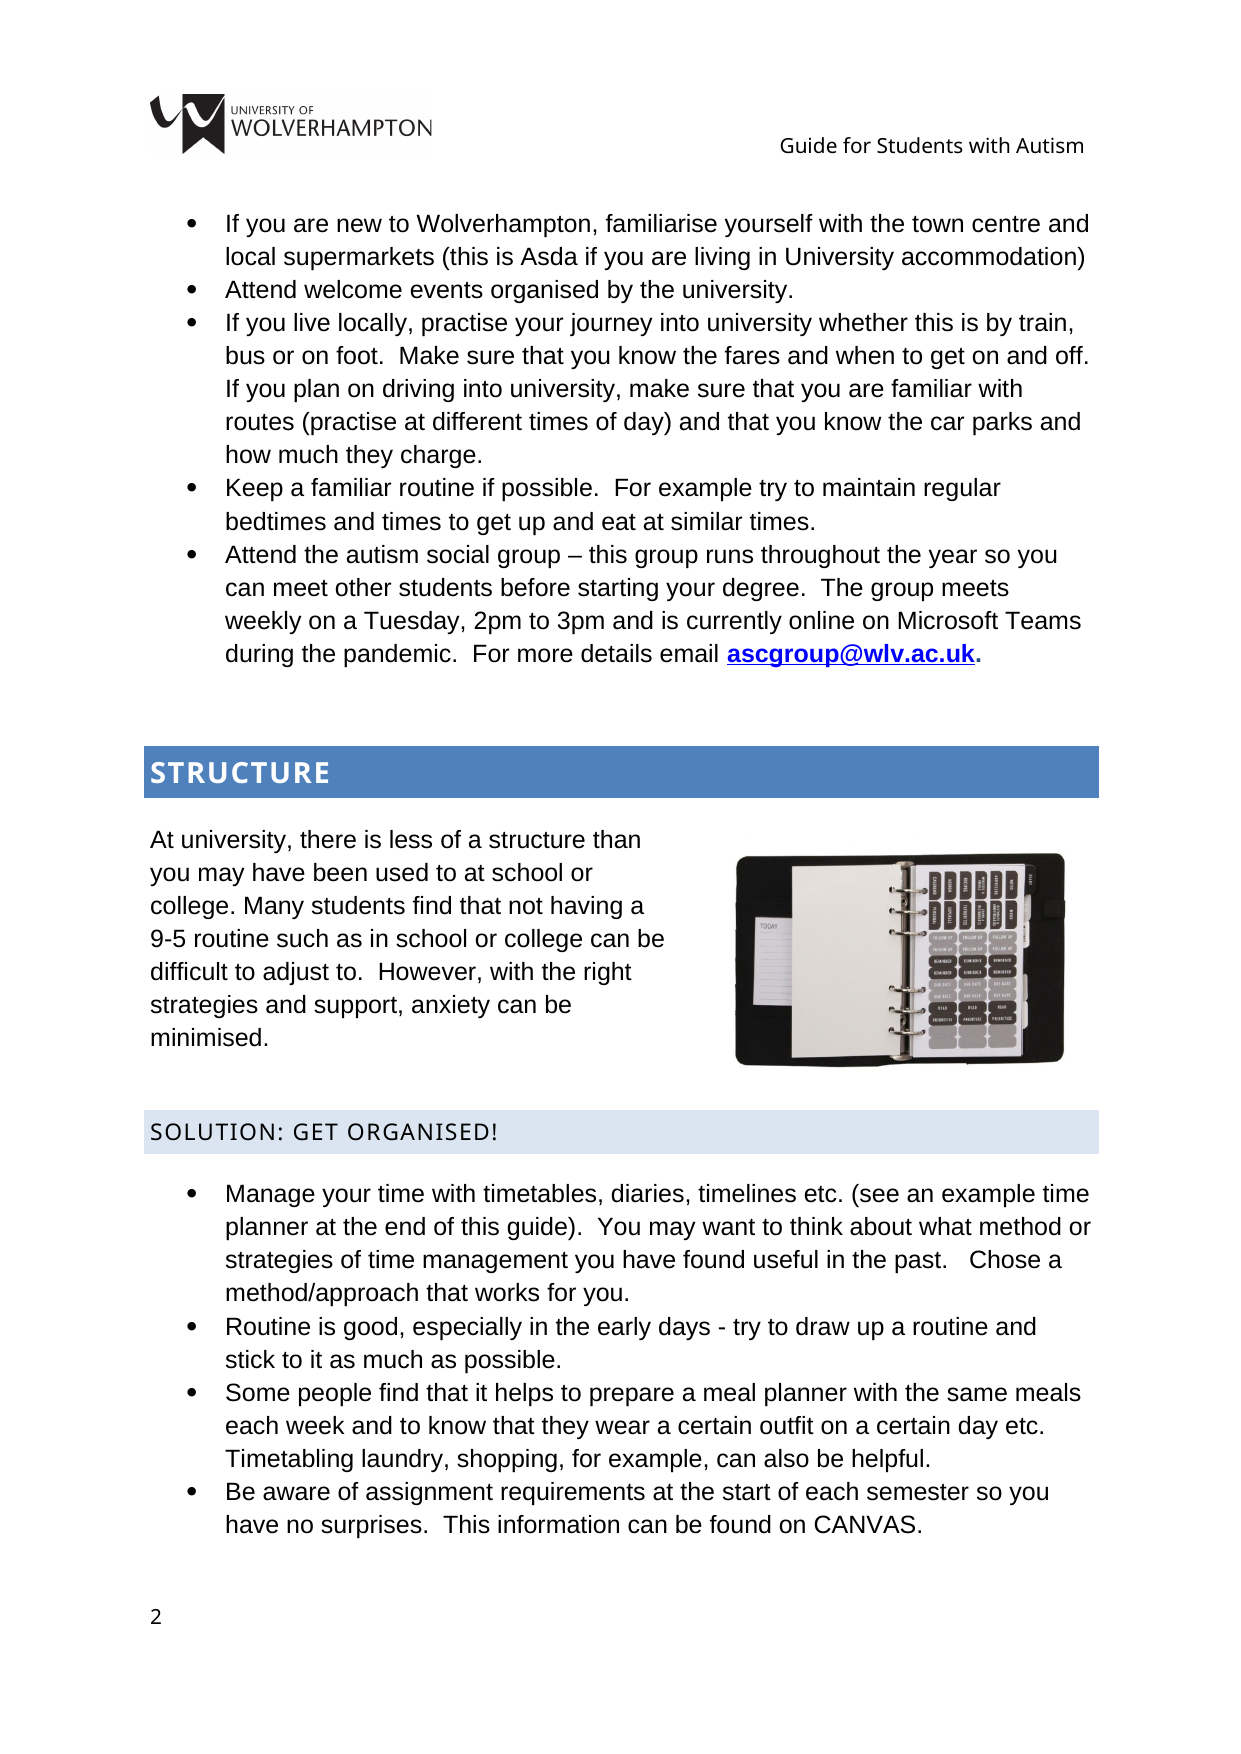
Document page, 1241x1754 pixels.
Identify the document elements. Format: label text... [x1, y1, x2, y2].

subtitle Solution: Get organised! [150, 1116, 1093, 1147]
list Manage your time with timetables, diaries, timelines etc. (see an example time planner at the end of this guide). You may want to think about what method or strategies of time management you have found useful in the past. Chose a method/approach that works for you. [187, 1179, 1093, 1307]
list At university, there is less of a structure than you may have been used to at school or college. Many students find that not having a 9-5 routine such as in school or college can be difficult to adjust to. However, with the right strategies and support, anxiety can be minimised. [150, 825, 669, 1052]
list Attend welcome events organised by the university. [187, 275, 1093, 304]
picture [727, 829, 1073, 1081]
subtitle Structure [150, 752, 1093, 792]
list Be aware of assignment requirements at the start of each semester so you have no surprises. This information can be found on CANVAS. [187, 1477, 1093, 1539]
list Attend the autism social group – this group runs throughout the year so you can meet other students before starting your degree. The group meets weekly on a Tuesday, 2pm to 3pm and is currently online on Microsoft Teams during the pandemic. For more details email ascgroup@wlv.ac.uk. [187, 539, 1093, 667]
list If you live locally, practise your journey into university whether this is by train, bus or on foot. Make sure that you know the fares and when to get on and off. If you plan on driving into university, make sure that you are familiar with routes (practise at different times of day) and that you know the car parks and how much they charge. [187, 308, 1093, 469]
list Some people find that it helps to prepare a meal planner with the same meals each week and to know that they wear a certain outfit on a certain day etc. Timetabling laundry, shopping, for example, can also be helpful. [187, 1378, 1093, 1472]
picture [150, 94, 432, 154]
list If you are new to Wolverhampton, familiarise yourself with the town centre and local supermarkets (this is Asda if you are living in University accommodation) [187, 209, 1093, 271]
list Routine is good, especially in the early days - try to draw up a routine and stick to it as much as possible. [187, 1311, 1093, 1373]
list Keep a familiar routine if possible. For example try to maintain regular bedtimes and times to get up and eat at similar times. [187, 473, 1093, 535]
